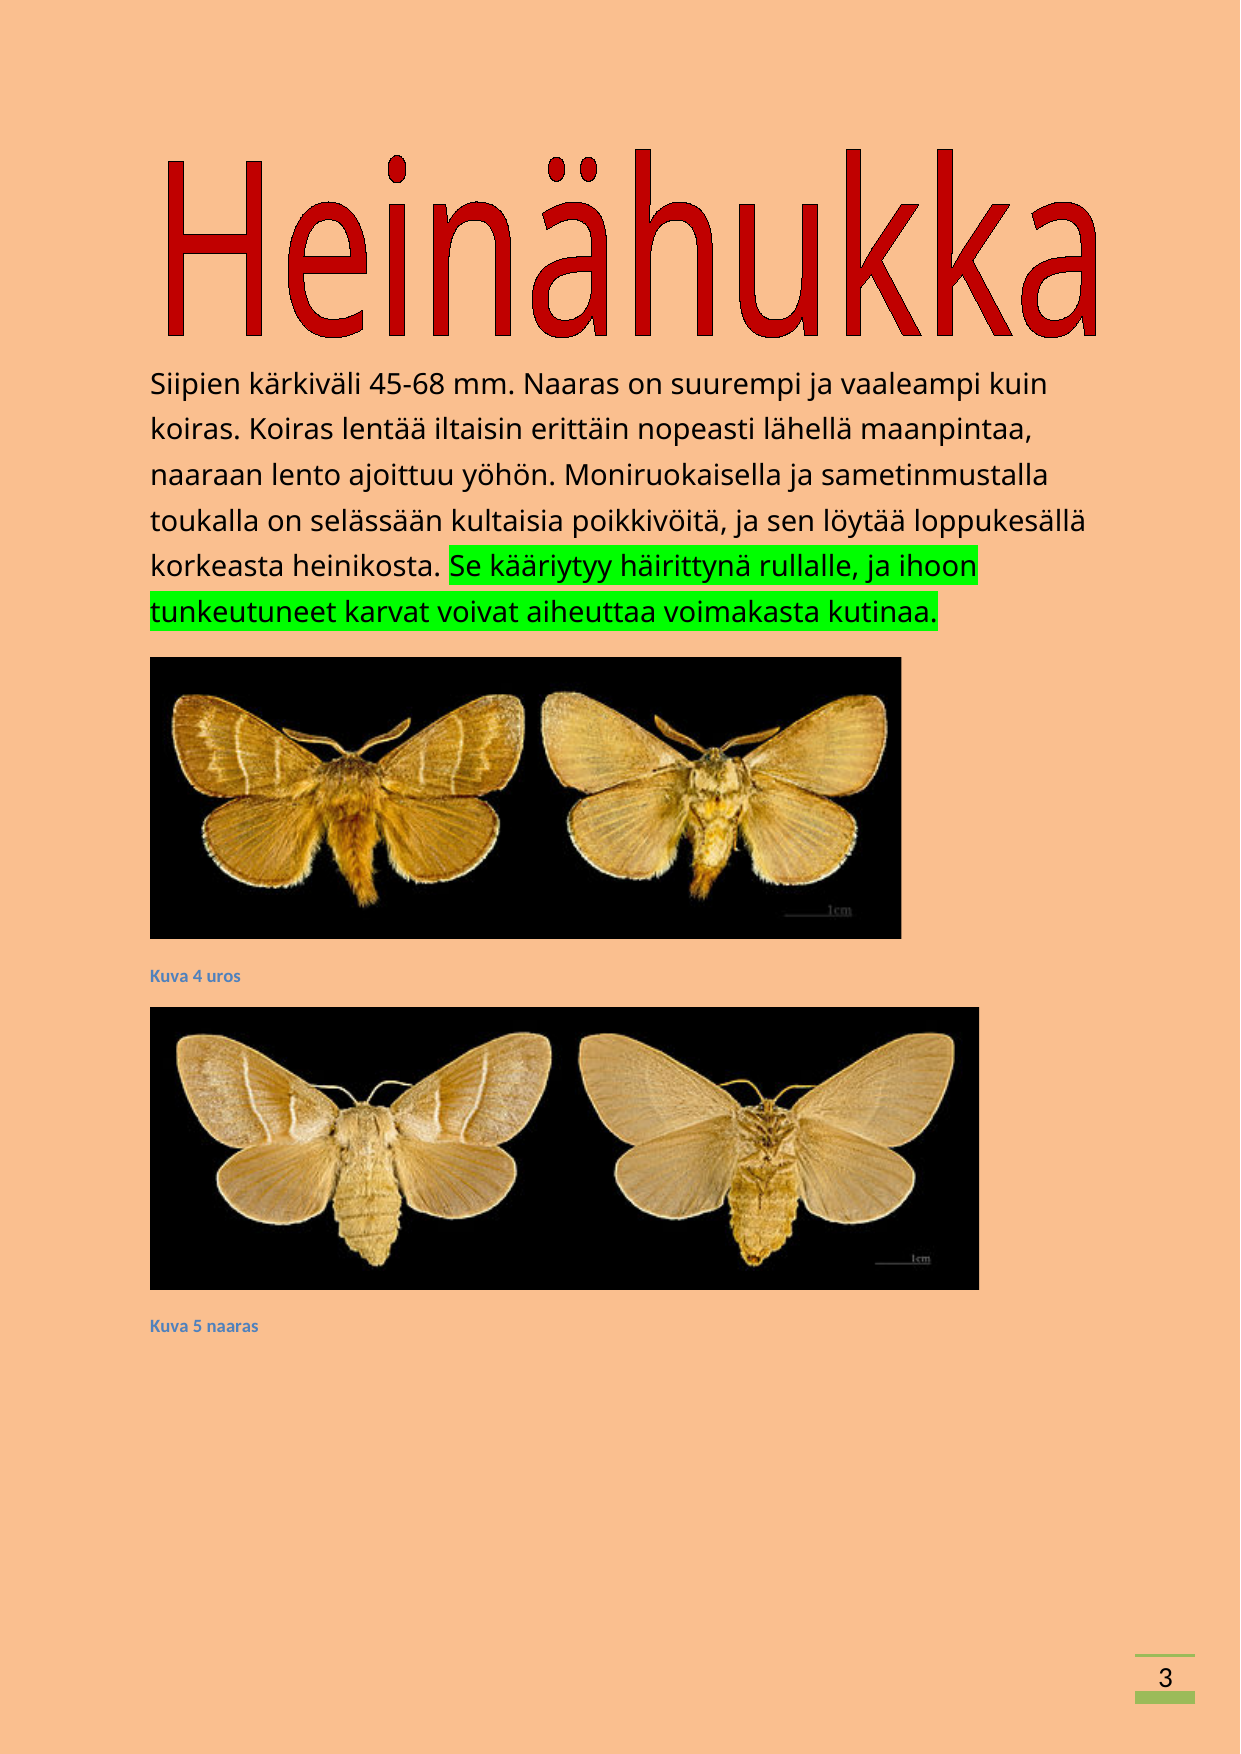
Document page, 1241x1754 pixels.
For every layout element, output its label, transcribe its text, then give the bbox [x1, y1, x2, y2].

picture [150, 1007, 980, 1290]
picture [150, 657, 902, 939]
text Siipien kärkiväli 45-68 mm. Naaras on suurempi ja vaaleampi kuin koiras. Koiras lentää iltaisin erittäin nopeasti lähellä maanpintaa, naaraan lento ajoittuu yöhön. Moniruokaisella ja sametinmustalla toukalla on selässään kultaisia poikkivöitä, ja sen löytää loppukesällä korkeasta heinikosta. Se kääriytyy häirittynä rullalle, ja ihoon tunkeutuneet karvat voivat aiheuttaa voimakasta kutinaa. [150, 363, 1090, 631]
